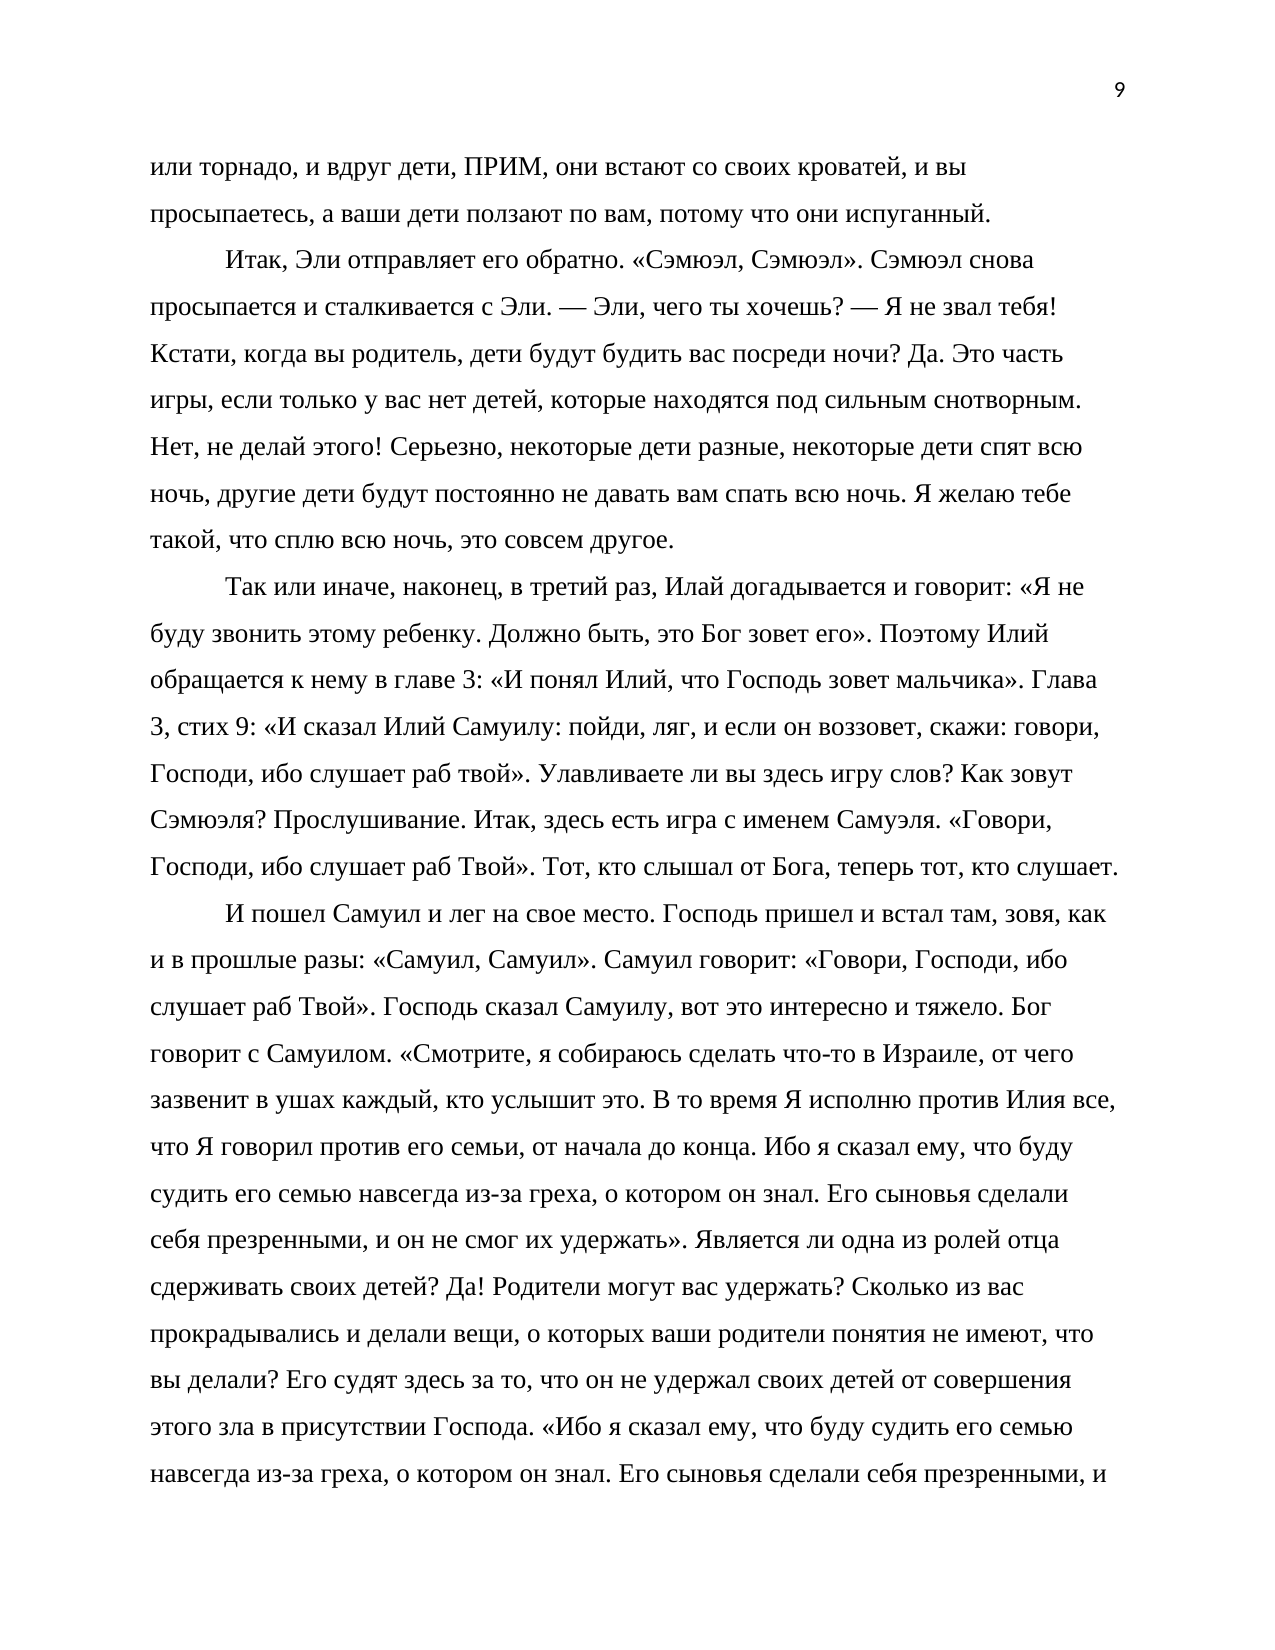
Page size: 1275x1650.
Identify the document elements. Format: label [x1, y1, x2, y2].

text [150, 150, 1125, 1488]
